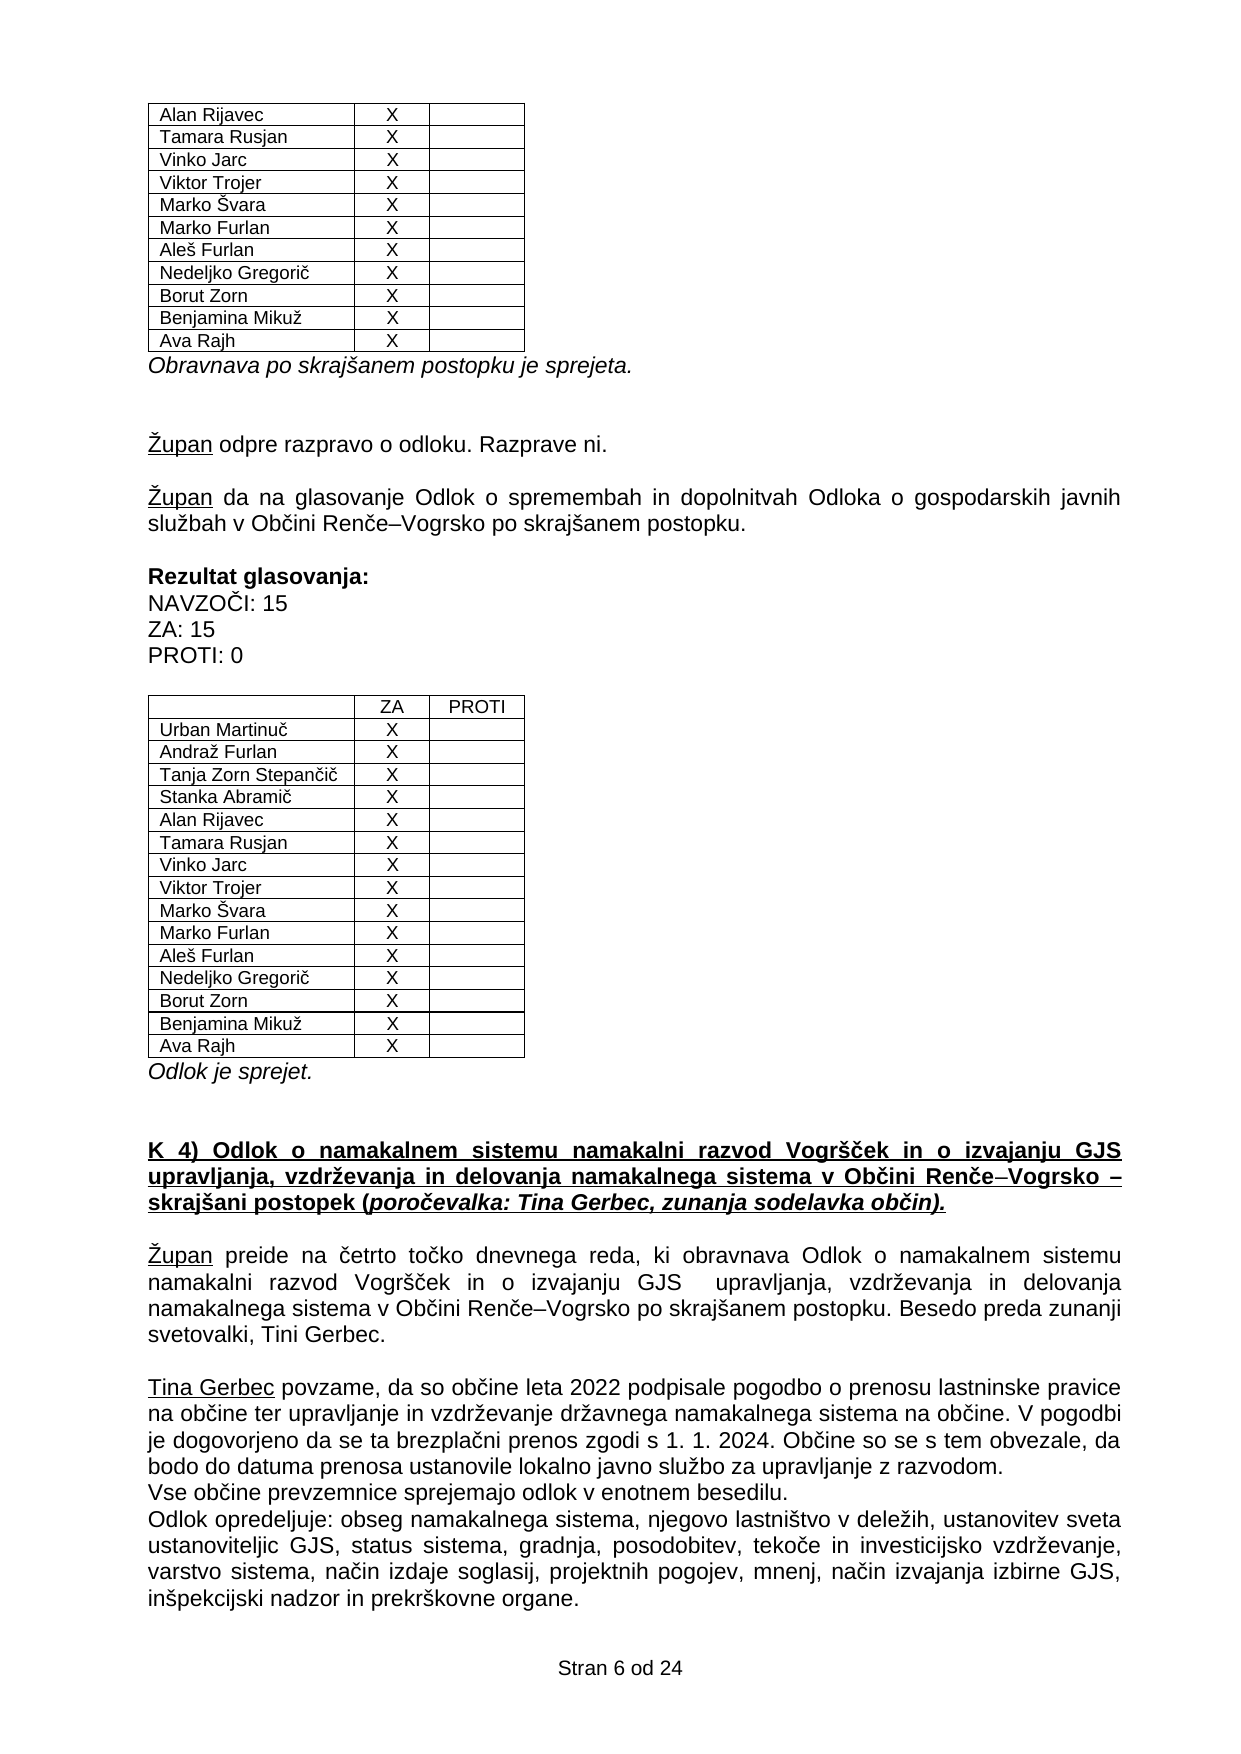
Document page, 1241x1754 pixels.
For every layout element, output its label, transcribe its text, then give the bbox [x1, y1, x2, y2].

table_cell Vinko Jarc [149, 854, 354, 876]
table_cell X [355, 764, 429, 785]
table_cell Tamara Rusjan [149, 126, 354, 148]
table_cell [430, 194, 524, 216]
table_cell [430, 990, 524, 1011]
table_cell [430, 285, 524, 306]
table_cell Stanka Abramič [149, 786, 354, 808]
text ZA: 15 [148, 616, 1122, 642]
table_cell X [355, 217, 429, 238]
table_cell Marko Švara [149, 194, 354, 216]
table_cell Marko Furlan [149, 922, 354, 943]
table_cell Alan Rijavec [149, 809, 354, 831]
table_cell [430, 741, 524, 763]
text Župan preide na četrto točko dnevnega reda, ki obravnava Odlok o namakalnem sistemu namakalni razvod Vogršček in o izvajanju GJS upravljanja, vzdrževanja in delovanja namakalnega sistema v Občini Renče–Vogrsko po skrajšanem postopku. Besedo preda zunanji svetovalki, Tini Gerbec. [148, 1242, 1122, 1347]
table_cell X [355, 330, 429, 351]
table_cell [430, 967, 524, 989]
table_cell [430, 719, 524, 740]
text PROTI: 0 [148, 642, 1122, 668]
table_cell X [355, 899, 429, 921]
table_header ZA [355, 696, 429, 717]
table_cell Marko Švara [149, 899, 354, 921]
table_header [149, 696, 354, 717]
text K 4) Odlok o namakalnem sistemu namakalni razvod Vogršček in o izvajanju GJS upravljanja, vzdrževanja in delovanja namakalnega sistema v Občini Renče–Vogrsko – skrajšani postopek (poročevalka: Tina Gerbec, zunanja sodelavka občin). [148, 1187, 1122, 1216]
table_cell X [355, 990, 429, 1011]
table_cell X [355, 149, 429, 170]
table_cell [430, 262, 524, 283]
text K 4) Odlok o namakalnem sistemu namakalni razvod Vogršček in o izvajanju GJS upravljanja, vzdrževanja in delovanja namakalnega sistema v Občini Renče–Vogrsko – skrajšani postopek (poročevalka: Tina Gerbec, zunanja sodelavka občin). [148, 1161, 1122, 1186]
table_cell X [355, 832, 429, 853]
table_cell X [355, 786, 429, 808]
table_cell Andraž Furlan [149, 741, 354, 763]
table_cell [430, 899, 524, 921]
table_cell X [355, 719, 429, 740]
table_cell [430, 877, 524, 898]
table_cell X [355, 877, 429, 898]
table_cell Tamara Rusjan [149, 832, 354, 853]
table_cell X [355, 104, 429, 125]
table_cell Urban Martinuč [149, 719, 354, 740]
table_cell X [355, 922, 429, 943]
table_cell X [355, 171, 429, 193]
text Rezultat glasovanja: [148, 563, 1122, 589]
table_cell Aleš Furlan [149, 239, 354, 261]
table_cell X [355, 285, 429, 306]
table_cell Borut Zorn [149, 990, 354, 1011]
table_cell X [355, 854, 429, 876]
text Odlok je sprejet. [148, 1058, 1122, 1084]
table_cell Benjamina Mikuž [149, 307, 354, 329]
text Tina Gerbec povzame, da so občine leta 2022 podpisale pogodbo o prenosu lastninske pravice na občine ter upravljanje in vzdrževanje državnega namakalnega sistema na občine. V pogodbi je dogovorjeno da se ta brezplačni prenos zgodi s 1. 1. 2024. Občine so se s tem obvezale, da bodo do datuma prenosa ustanovile lokalno javno službo za upravljanje z razvodom. [148, 1374, 1122, 1479]
table_cell [430, 171, 524, 193]
table_cell [430, 854, 524, 876]
table_cell [430, 786, 524, 808]
table_cell [430, 239, 524, 261]
table_cell Aleš Furlan [149, 945, 354, 966]
table_header PROTI [430, 696, 524, 717]
text Odlok opredeljuje: obseg namakalnega sistema, njegovo lastništvo v deležih, ustanovitev sveta ustanoviteljic GJS, status sistema, gradnja, posodobitev, tekoče in investicijsko vzdrževanje, varstvo sistema, način izdaje soglasij, projektnih pogojev, mnenj, način izvajanja izbirne GJS, inšpekcijski nadzor in prekrškovne organe. [148, 1506, 1122, 1611]
text Župan da na glasovanje Odlok o spremembah in dopolnitvah Odloka o gospodarskih javnih službah v Občini Renče–Vogrsko po skrajšanem postopku. [148, 484, 1122, 537]
table_cell Vinko Jarc [149, 149, 354, 170]
table_cell Ava Rajh [149, 330, 354, 351]
table_cell X [355, 809, 429, 831]
table_cell Ava Rajh [149, 1035, 354, 1057]
table_cell X [355, 741, 429, 763]
table_cell [430, 764, 524, 785]
table_cell X [355, 262, 429, 283]
table_cell [430, 217, 524, 238]
table_cell [430, 832, 524, 853]
text NAVZOČI: 15 [148, 589, 1122, 616]
table_cell X [355, 307, 429, 329]
text Vse občine prevzemnice sprejemajo odlok v enotnem besedilu. [148, 1479, 1122, 1506]
table_cell [430, 1035, 524, 1057]
table_cell Viktor Trojer [149, 877, 354, 898]
table_cell X [355, 194, 429, 216]
table_cell X [355, 239, 429, 261]
table_cell [430, 945, 524, 966]
table_cell X [355, 1035, 429, 1057]
text K 4) Odlok o namakalnem sistemu namakalni razvod Vogršček in o izvajanju GJS upravljanja, vzdrževanja in delovanja namakalnega sistema v Občini Renče–Vogrsko – skrajšani postopek (poročevalka: Tina Gerbec, zunanja sodelavka občin). [148, 1137, 1122, 1159]
table_cell [430, 809, 524, 831]
table_cell [430, 126, 524, 148]
table_cell Benjamina Mikuž [149, 1013, 354, 1034]
table_cell X [355, 1013, 429, 1034]
table_cell [430, 1013, 524, 1034]
table_cell [430, 149, 524, 170]
table_cell [430, 104, 524, 125]
table_cell [430, 922, 524, 943]
text Obravnava po skrajšanem postopku je sprejeta. [148, 352, 1122, 379]
table_cell Nedeljko Gregorič [149, 262, 354, 283]
table_cell [430, 330, 524, 351]
table_cell Borut Zorn [149, 285, 354, 306]
table_cell Tanja Zorn Stepančič [149, 764, 354, 785]
table_cell X [355, 945, 429, 966]
table_cell Alan Rijavec [149, 104, 354, 125]
table_cell Viktor Trojer [149, 171, 354, 193]
table_cell X [355, 967, 429, 989]
table_cell X [355, 126, 429, 148]
table_cell Nedeljko Gregorič [149, 967, 354, 989]
table_cell [430, 307, 524, 329]
text Župan odpre razpravo o odloku. Razprave ni. [148, 431, 1122, 458]
table_cell Marko Furlan [149, 217, 354, 238]
